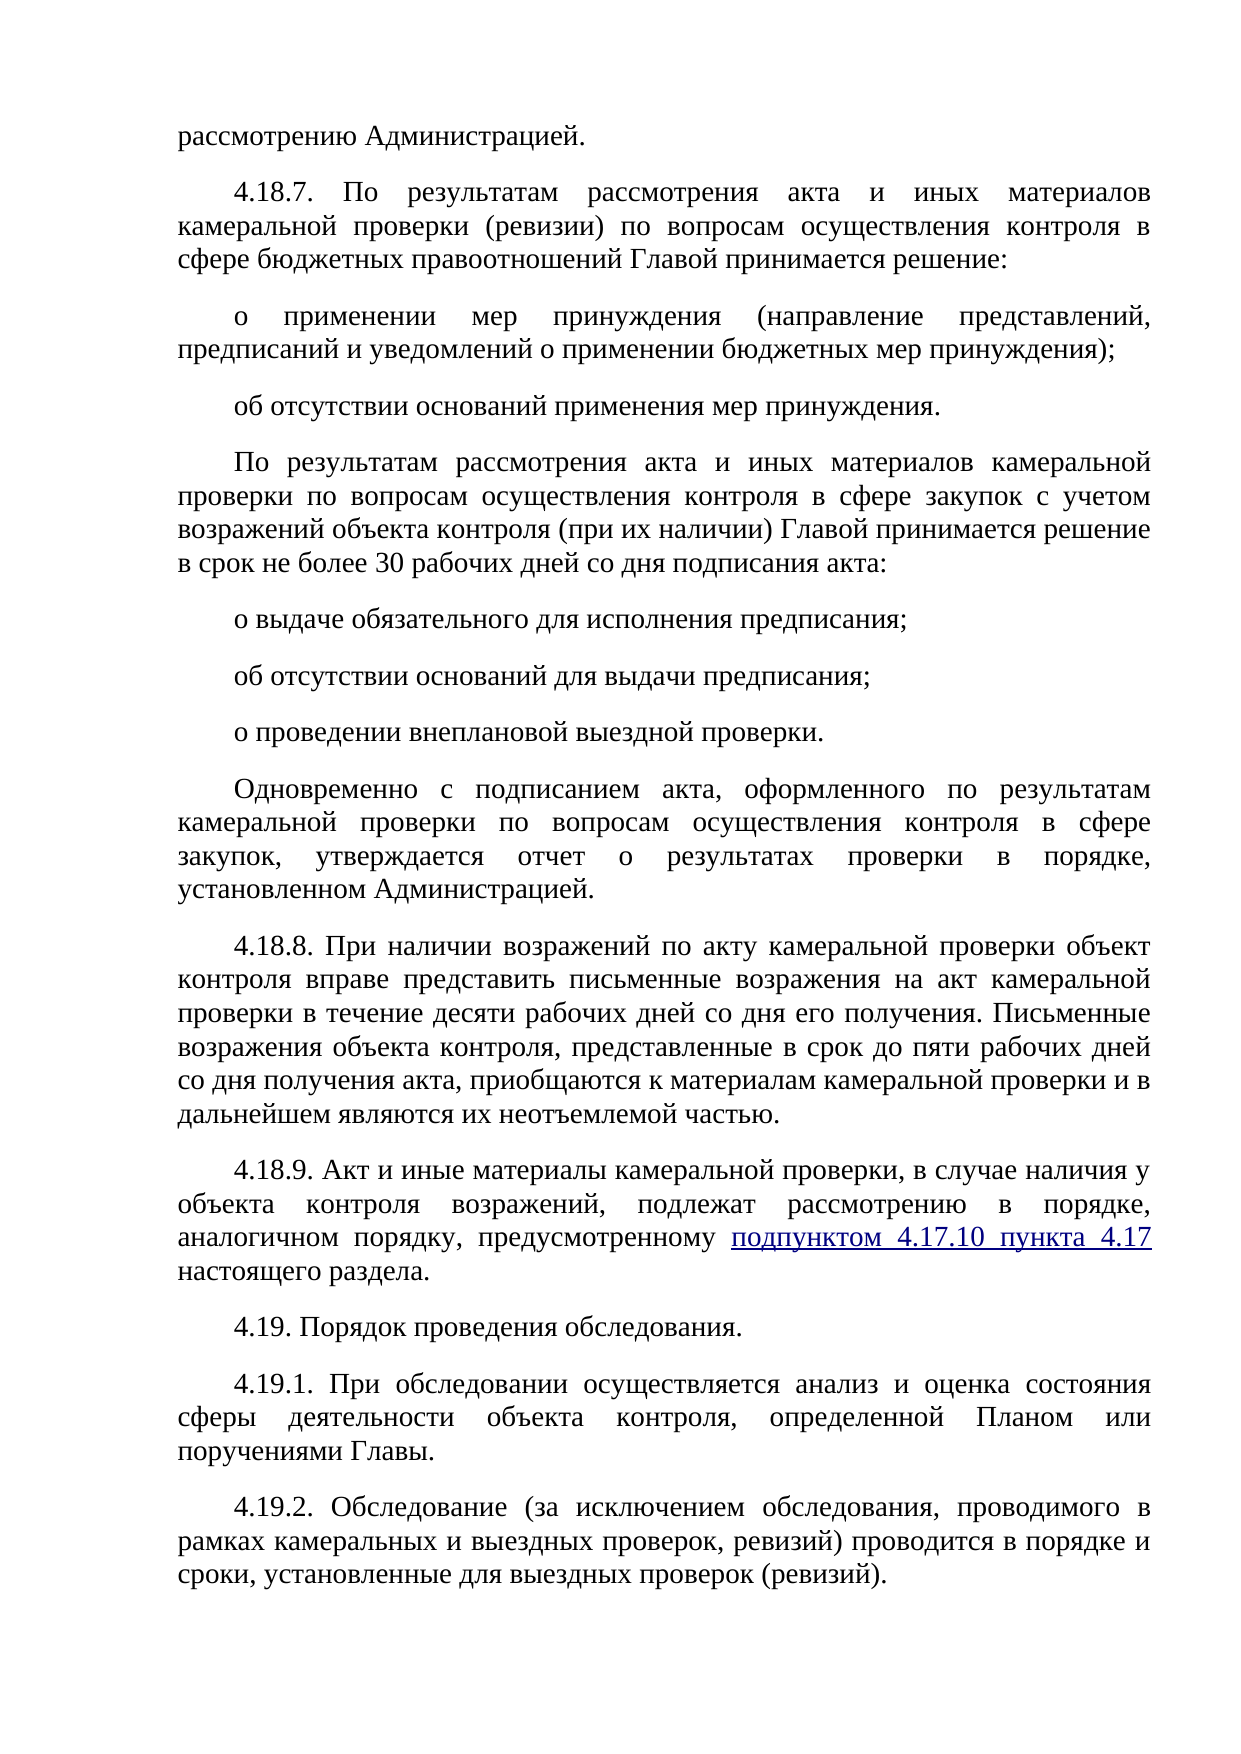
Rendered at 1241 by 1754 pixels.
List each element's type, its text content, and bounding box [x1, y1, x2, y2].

text о выдаче обязательного для исполнения предписания; [177, 602, 1152, 635]
text о применении мер принуждения (направление представлений, предписаний и уведомлений о применении бюджетных мер принуждения); [177, 298, 1152, 365]
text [177, 118, 1152, 152]
text Одновременно с подписанием акта, оформленного по результатам камеральной проверки по вопросам осуществления контроля в сфере закупок, утверждается отчет о результатах проверки в порядке, установленном Администрацией. [177, 771, 1152, 905]
text об отсутствии оснований применения мер принуждения. [177, 388, 1152, 422]
text 4.19. Порядок проведения обследования. [177, 1309, 1152, 1343]
text 4.19.2. Обследование (за исключением обследования, проводимого в рамках камеральных и выездных проверок, ревизий) проводится в порядке и сроки, установленные для выездных проверок (ревизий). [177, 1489, 1152, 1590]
text об отсутствии оснований для выдачи предписания; [177, 658, 1152, 692]
text По результатам рассмотрения акта и иных материалов камеральной проверки по вопросам осуществления контроля в сфере закупок с учетом возражений объекта контроля (при их наличии) Главой принимается решение в срок не более 30 рабочих дней со дня подписания акта: [177, 444, 1152, 579]
text 4.18.9. Акт и иные материалы камеральной проверки, в случае наличия у объекта контроля возражений, подлежат рассмотрению в порядке, аналогичном порядку, предусмотренному подпунктом 4.17.10 пункта 4.17 настоящего раздела. [177, 1152, 1152, 1286]
text 4.19.1. При обследовании осуществляется анализ и оценка состояния сферы деятельности объекта контроля, определенной Планом или поручениями Главы. [177, 1366, 1152, 1466]
text о проведении внеплановой выездной проверки. [177, 714, 1152, 748]
text 4.18.8. При наличии возражений по акту камеральной проверки объект контроля вправе представить письменные возражения на акт камеральной проверки в течение десяти рабочих дней со дня его получения. Письменные возражения объекта контроля, представленные в срок до пяти рабочих дней со дня получения акта, приобщаются к материалам камеральной проверки и в дальнейшем являются их неотъемлемой частью. [177, 928, 1152, 1129]
text 4.18.7. По результатам рассмотрения акта и иных материалов камеральной проверки (ревизии) по вопросам осуществления контроля в сфере бюджетных правоотношений Главой принимается решение: [177, 174, 1152, 275]
